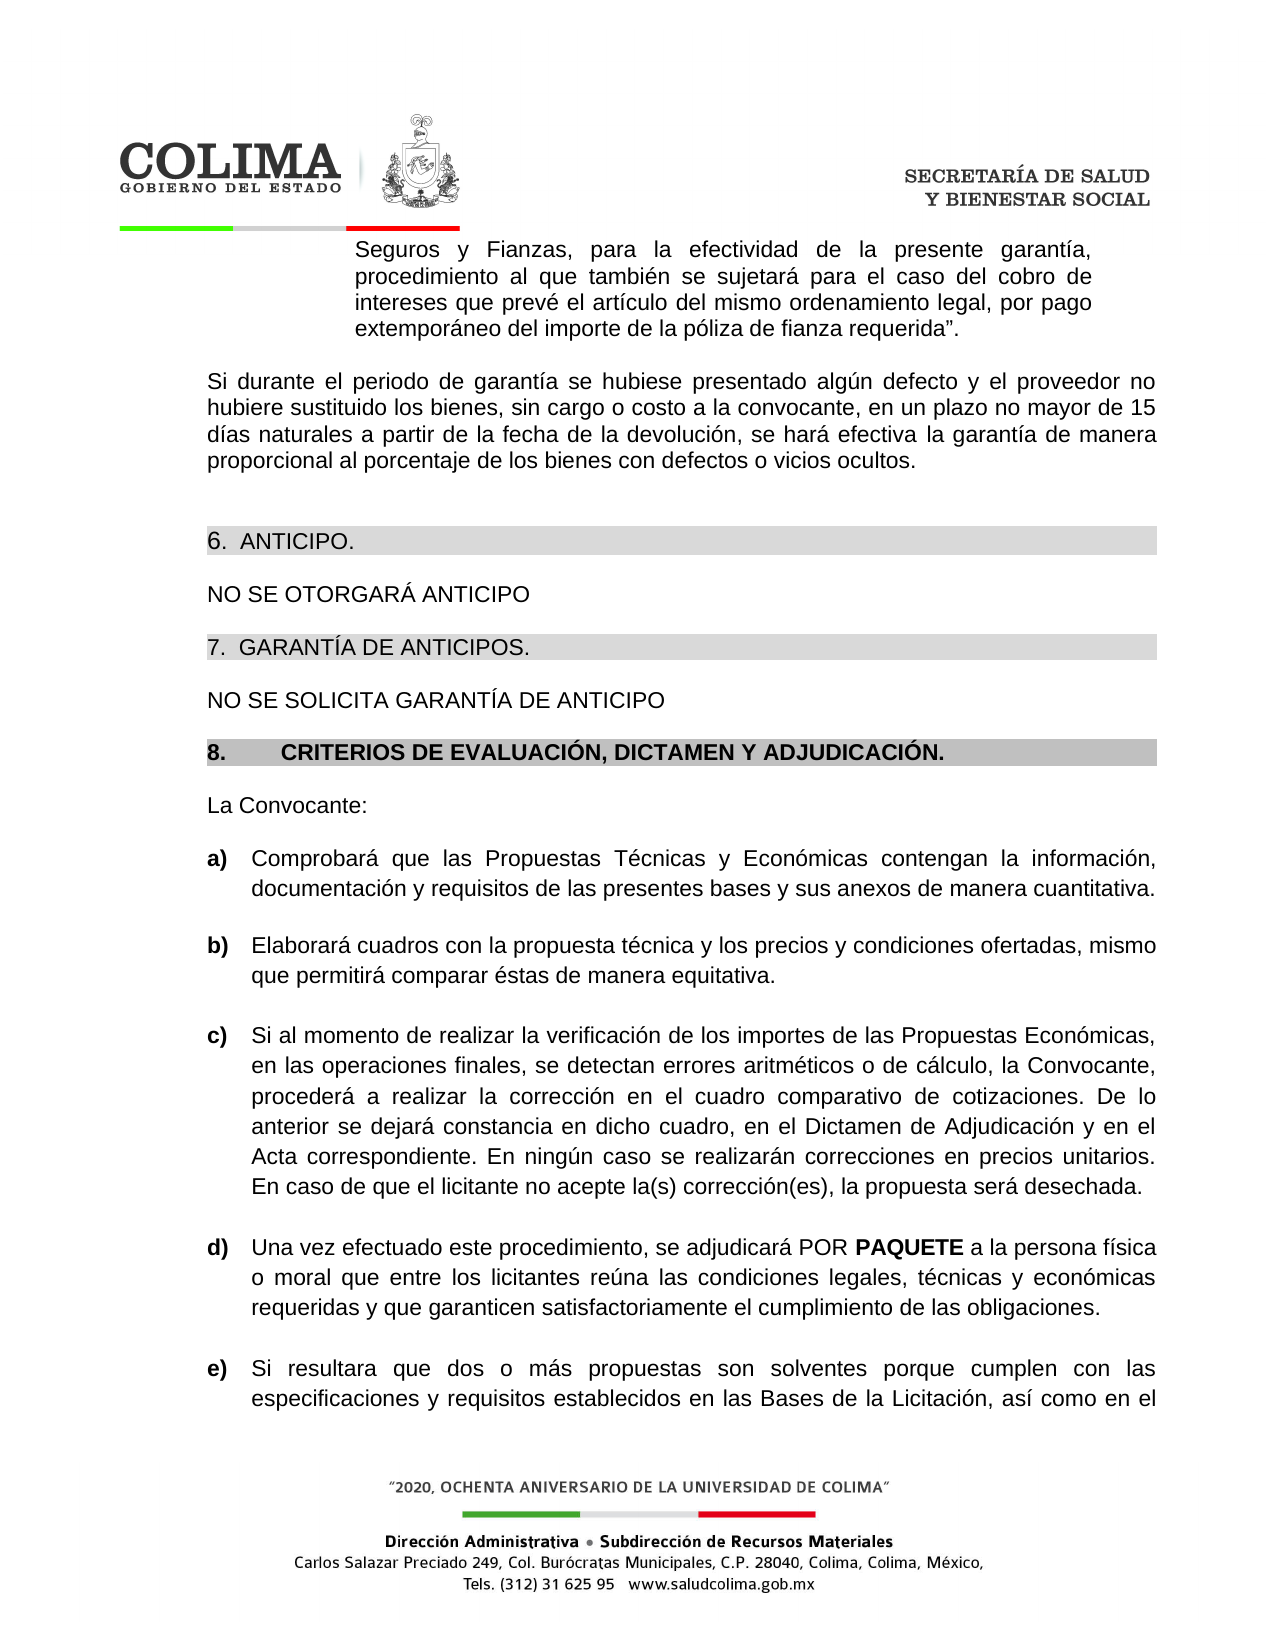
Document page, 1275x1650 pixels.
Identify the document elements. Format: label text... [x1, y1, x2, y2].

text NO SE SOLICITA GARANTÍA DE ANTICIPO [207, 687, 1157, 713]
text 8. CRITERIOS DE EVALUACIÓN, DICTAMEN Y ADJUDICACIÓN. [207, 739, 1157, 766]
picture [3, 29, 1267, 255]
text Si durante el periodo de garantía se hubiese presentado algún defecto y el proveedor no hubiere sustituido los bienes, sin cargo o costo a la convocante, en un plazo no mayor de 15 días naturales a partir de la fecha de la devolución, se hará efectiva la garantía de manera proporcional al porcentaje de los bienes con defectos o vicios ocultos. [207, 368, 1157, 473]
text 6. ANTICIPO. [207, 526, 1157, 555]
list Comprobará que las Propuestas Técnicas y Económicas contengan la información, documentación y requisitos de las presentes bases y sus anexos de manera cuantitativa. [207, 845, 1157, 901]
list Una vez efectuado este procedimiento, se adjudicará POR PAQUETE a la persona física o moral que entre los licitantes reúna las condiciones legales, técnicas y económicas requeridas y que garanticen satisfactoriamente el cumplimiento de las obligaciones. [207, 1234, 1157, 1320]
text La Convocante: [207, 792, 1157, 818]
text 7. GARANTÍA DE ANTICIPOS. [207, 634, 1157, 660]
list Si al momento de realizar la verificación de los importes de las Propuestas Económicas, en las operaciones finales, se detectan errores aritméticos o de cálculo, la Convocante, procederá a realizar la corrección en el cuadro comparativo de cotizaciones. De lo anterior se dejará constancia en dicho cuadro, en el Dictamen de Adjudicación y en el Acta correspondiente. En ningún caso se realizarán correcciones en precios unitarios. En caso de que el licitante no acepte la(s) corrección(es), la propuesta será desechada. [207, 1022, 1157, 1199]
text NO SE OTORGARÁ ANTICIPO [207, 581, 1157, 608]
list Elaborará cuadros con la propuesta técnica y los precios y condiciones ofertadas, mismo que permitirá comparar éstas de manera equitativa. [207, 932, 1157, 988]
picture [0, 1462, 1275, 1622]
